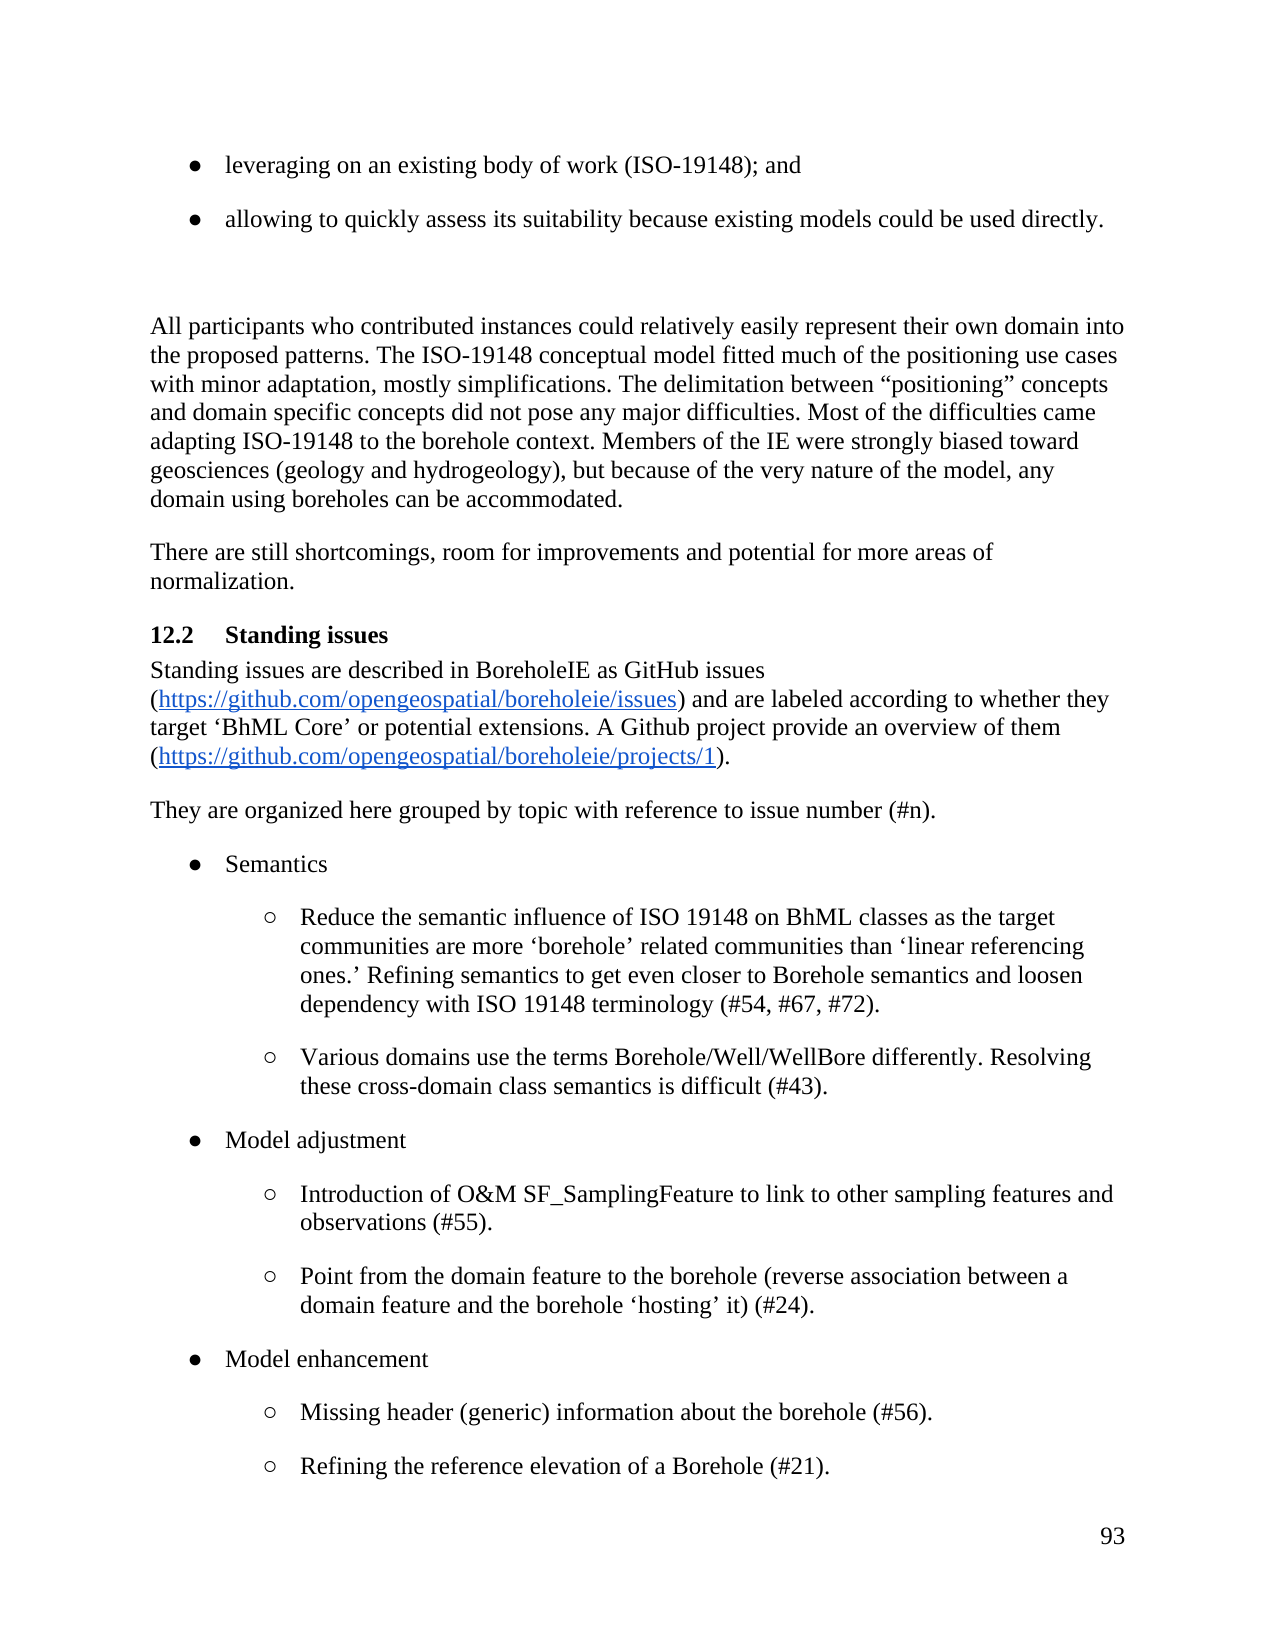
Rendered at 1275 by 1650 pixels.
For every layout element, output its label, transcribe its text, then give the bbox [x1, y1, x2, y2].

text Standing issues are described in BoreholeIE as GitHub issues (https://github.com/opengeospatial/boreholeie/issues) and are labeled according to whether they target ‘BhML Core’ or potential extensions. A Github project provide an overview of them (https://github.com/opengeospatial/boreholeie/projects/1). [150, 655, 1125, 770]
subtitle Standing issues [150, 620, 1125, 649]
list allowing to quickly assess its suitability because existing models could be used directly. [187, 204, 1125, 232]
text They are organized here grouped by topic with reference to issue number (#n). [150, 795, 1125, 824]
list Point from the domain feature to the borehole (reverse association between a domain feature and the borehole ‘hosting’ it) (#24). [262, 1261, 1125, 1319]
list Model adjustment [187, 1125, 1125, 1154]
list Semantics [187, 849, 1125, 877]
list Model enhancement [187, 1344, 1125, 1372]
list Refining the reference elevation of a Borehole (#21). [262, 1451, 1125, 1480]
list Introduction of O&M SF_SamplingFeature to link to other sampling features and observations (#55). [262, 1179, 1125, 1236]
text All participants who contributed instances could relatively easily represent their own domain into the proposed patterns. The ISO-19148 conceptual model fitted much of the positioning use cases with minor adaptation, mostly simplifications. The delimitation between “positioning” concepts and domain specific concepts did not pose any major difficulties. Most of the difficulties came adapting ISO-19148 to the borehole context. Members of the IE were strongly biased toward geosciences (geology and hydrogeology), but because of the very nature of the model, any domain using boreholes can be accommodated. [150, 311, 1125, 512]
list Reduce the semantic influence of ISO 19148 on BhML classes as the target communities are more ‘borehole’ related communities than ‘linear referencing ones.’ Refining semantics to get even closer to Borehole semantics and loosen dependency with ISO 19148 terminology (#54, #67, #72). [262, 902, 1125, 1017]
list leveraging on an existing body of work (ISO-19148); and [187, 150, 1125, 179]
text There are still shortcomings, room for improvements and potential for more areas of normalization. [150, 537, 1125, 595]
list Missing header (generic) information about the borehole (#56). [262, 1397, 1125, 1426]
list Various domains use the terms Borehole/Well/WellBore differently. Resolving these cross-domain class semantics is difficult (#43). [262, 1042, 1125, 1100]
